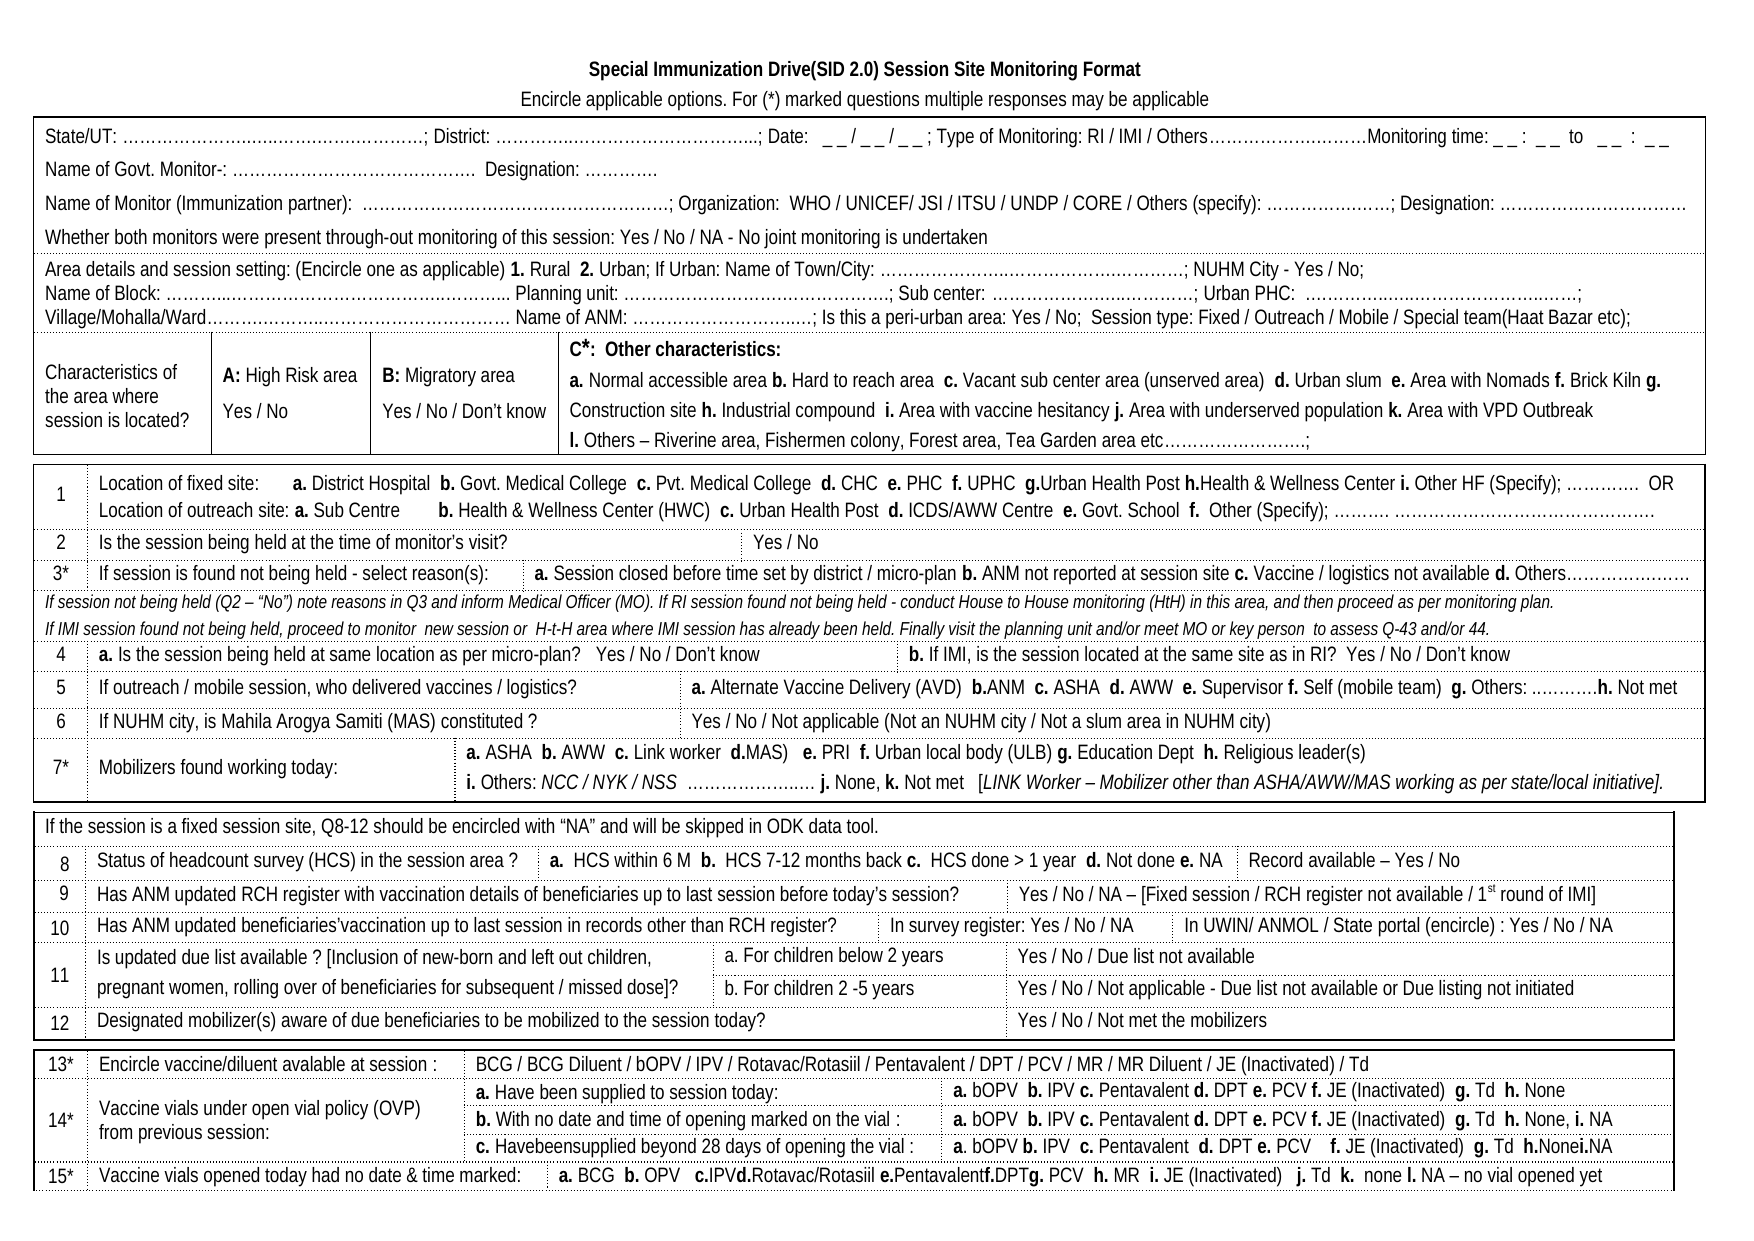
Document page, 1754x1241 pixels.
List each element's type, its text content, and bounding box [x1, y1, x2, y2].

table_cell Vaccine vials opened today had no date & time marked: [88, 1161, 547, 1189]
table_cell a. HCS within 6 M b. HCS 7-12 months back c. HCS done > 1 year d. Not done e. NA [538, 846, 1237, 880]
table_header State/UT: …………………..…..…….…….…………; District: …………..…………………………...; Date: _ _ / _ _ / _ _ ; Type of Monitoring: RI / IMI / Others……………….………Monitoring time: _ _ : _ _ to _ _ : _ _ Name of Govt. Monitor-: ……………………………………. Designation: …………. Name of Monitor (Immunization partner): ………………………………………………; Organization: WHO / UNICEF/ JSI / ITSU / UNDP / CORE / Others (specify): …………….……; Designation: …………………………… Whether both monitors were present through-out monitoring of this session: Yes / No / NA - No joint monitoring is undertaken [34, 118, 1705, 253]
table_cell If session is found not being held - select reason(s): [88, 560, 523, 590]
table_cell 7* [34, 738, 87, 801]
table_cell Yes / No [742, 529, 1704, 560]
table_cell 9 [35, 880, 86, 912]
table_cell Is the session being held at the time of monitor’s visit? [88, 529, 742, 560]
table_header If the session is a fixed session site, Q8-12 should be encircled with “NA” and will be skipped in ODK data tool. [35, 813, 1673, 846]
table_cell 8 [35, 846, 86, 880]
table_cell If NUHM city, is Mahila Arogya Samiti (MAS) constituted ? [88, 708, 680, 737]
table_cell 5 [34, 671, 87, 707]
table_cell a. Have been supplied to session today: [464, 1078, 942, 1105]
table_cell In survey register: Yes / No / NA [879, 912, 1173, 942]
table_cell a. bOPV b. IPV c. Pentavalent d. DPT e. PCV f. JE (Inactivated) g. Td h. None [942, 1078, 1673, 1105]
table_cell 3* [34, 560, 87, 590]
table_cell If session not being held (Q2 – “No”) note reasons in Q3 and inform Medical Officer (MO). If RI session found not being held - conduct House to House monitoring (HtH) in this area, and then proceed as per monitoring plan. If IMI session found not being held, proceed to monitor new session or H-t-H area where IMI session has already been held. Finally visit the planning unit and/or meet MO or key person to assess Q-43 and/or 44. [34, 590, 1704, 641]
table_cell 15* [35, 1161, 88, 1189]
table_cell Characteristics of the area where session is located? [34, 332, 211, 453]
table_cell b. With no date and time of opening marked on the vial : [464, 1105, 942, 1133]
table_cell a. Alternate Vaccine Delivery (AVD) b.ANM c. ASHA d. AWW e. Supervisor f. Self (mobile team) g. Others: ..……….h. Not met [680, 671, 1704, 707]
table_cell Has ANM updated RCH register with vaccination details of beneficiaries up to last session before today’s session? [86, 880, 1007, 912]
table_cell 10 [35, 912, 86, 942]
table_cell Vaccine vials under open vial policy (OVP) from previous session: [88, 1078, 464, 1161]
table_cell 11 [35, 942, 86, 1007]
table_header 1 [34, 465, 87, 529]
table_cell Yes / No / Not met the mobilizers [1006, 1007, 1673, 1039]
table_header Encircle vaccine/diluent avalable at session : [88, 1051, 464, 1077]
table_cell c. Havebeensupplied beyond 28 days of opening the vial : [464, 1134, 942, 1161]
table_cell Status of headcount survey (HCS) in the session area ? [86, 846, 538, 880]
table_cell 12 [35, 1007, 86, 1039]
table_cell 6 [34, 708, 87, 737]
text Special Immunization Drive(SID 2.0) Session Site Monitoring Format [45, 57, 1685, 81]
table_cell b. If IMI, is the session located at the same site as in RI? Yes / No / Don’t know [898, 641, 1704, 671]
table_header Location of fixed site: a. District Hospital b. Govt. Medical College c. Pvt. Medical College d. CHC e. PHC f. UPHC g.Urban Health Post h.Health & Wellness Center i. Other HF (Specify); …………. OR Location of outreach site: a. Sub Centre b. Health & Wellness Center (HWC) c. Urban Health Post d. ICDS/AWW Centre e. Govt. School f. Other (Specify); ………. ………………………………………. [88, 465, 1704, 529]
table_cell a. bOPV b. IPV c. Pentavalent d. DPT e. PCV f. JE (Inactivated) g. Td h. None, i. NA [942, 1105, 1673, 1133]
table_cell B: Migratory area Yes / No / Don’t know [371, 332, 558, 453]
table_cell Area details and session setting: (Encircle one as applicable) 1. Rural 2. Urban; If Urban: Name of Town/City: …………………..……………….…………; NUHM City - Yes / No; Name of Block: ………...………………………………..………... Planning unit: ……………………….……………….; Sub center: ……………….…..…………; Urban PHC: ….………..…..…………………..……; Village/Mohalla/Ward……….………..…………………………… Name of ANM: ………………………..…; Is this a peri-urban area: Yes / No; Session type: Fixed / Outreach / Mobile / Special team(Haat Bazar etc); [34, 253, 1705, 332]
table_cell Yes / No / Due list not available [1006, 942, 1673, 974]
table_header BCG / BCG Diluent / bOPV / IPV / Rotavac/Rotasiil / Pentavalent / DPT / PCV / MR / MR Diluent / JE (Inactivated) / Td [464, 1051, 1673, 1077]
table_cell In UWIN/ ANMOL / State portal (encircle) : Yes / No / NA [1173, 912, 1673, 942]
table_cell Has ANM updated beneficiaries’vaccination up to last session in records other than RCH register? [86, 912, 878, 942]
table_cell 4 [34, 641, 87, 671]
table_cell a. Is the session being held at same location as per micro-plan? Yes / No / Don’t know [88, 641, 897, 671]
table_cell Is updated due list available ? [Inclusion of new-born and left out children, pregnant women, rolling over of beneficiaries for subsequent / missed dose]? [86, 942, 713, 1007]
table_cell a. bOPV b. IPV c. Pentavalent d. DPT e. PCV f. JE (Inactivated) g. Td h.Nonei.NA [942, 1134, 1673, 1161]
table_cell Designated mobilizer(s) aware of due beneficiaries to be mobilized to the session today? [86, 1007, 1006, 1039]
table_cell Yes / No / Not applicable - Due list not available or Due listing not initiated [1006, 975, 1673, 1007]
table_cell a. ASHA b. AWW c. Link worker d.MAS) e. PRI f. Urban local body (ULB) g. Education Dept h. Religious leader(s) i. Others: NCC / NYK / NSS ………………..… j. None, k. Not met [LINK Worker – Mobilizer other than ASHA/AWW/MAS working as per state/local initiative]. [455, 738, 1704, 801]
table_cell 2 [34, 529, 87, 560]
text Encircle applicable options. For (*) marked questions multiple responses may be applicable [45, 86, 1685, 110]
table_cell A: High Risk area Yes / No [212, 332, 370, 453]
table_cell Mobilizers found working today: [88, 738, 455, 801]
table_cell Record available – Yes / No [1237, 846, 1673, 880]
table_header 13* [35, 1051, 88, 1077]
table_cell b. For children 2 -5 years [713, 975, 1006, 1007]
table_cell Yes / No / Not applicable (Not an NUHM city / Not a slum area in NUHM city) [680, 708, 1704, 737]
table_cell 14* [35, 1078, 88, 1161]
table_cell If outreach / mobile session, who delivered vaccines / logistics? [88, 671, 680, 707]
table_cell a. For children below 2 years [713, 942, 1006, 974]
table_cell a. BCG b. OPV c.IPVd.Rotavac/Rotasiil e.Pentavalentf.DPTg. PCV h. MR i. JE (Inactivated) j. Td k. none l. NA – no vial opened yet [547, 1161, 1673, 1189]
table_cell C*: Other characteristics: a. Normal accessible area b. Hard to reach area c. Vacant sub center area (unserved area) d. Urban slum e. Area with Nomads f. Brick Kiln g. Construction site h. Industrial compound i. Area with vaccine hesitancy j. Area with underserved population k. Area with VPD Outbreak l. Others – Riverine area, Fishermen colony, Forest area, Tea Garden area etc…………………….; [559, 332, 1705, 453]
table_cell Yes / No / NA – [Fixed session / RCH register not available / 1st round of IMI] [1007, 880, 1673, 912]
table_cell a. Session closed before time set by district / micro-plan b. ANM not reported at session site c. Vaccine / logistics not available d. Others…………….…… [523, 560, 1704, 590]
